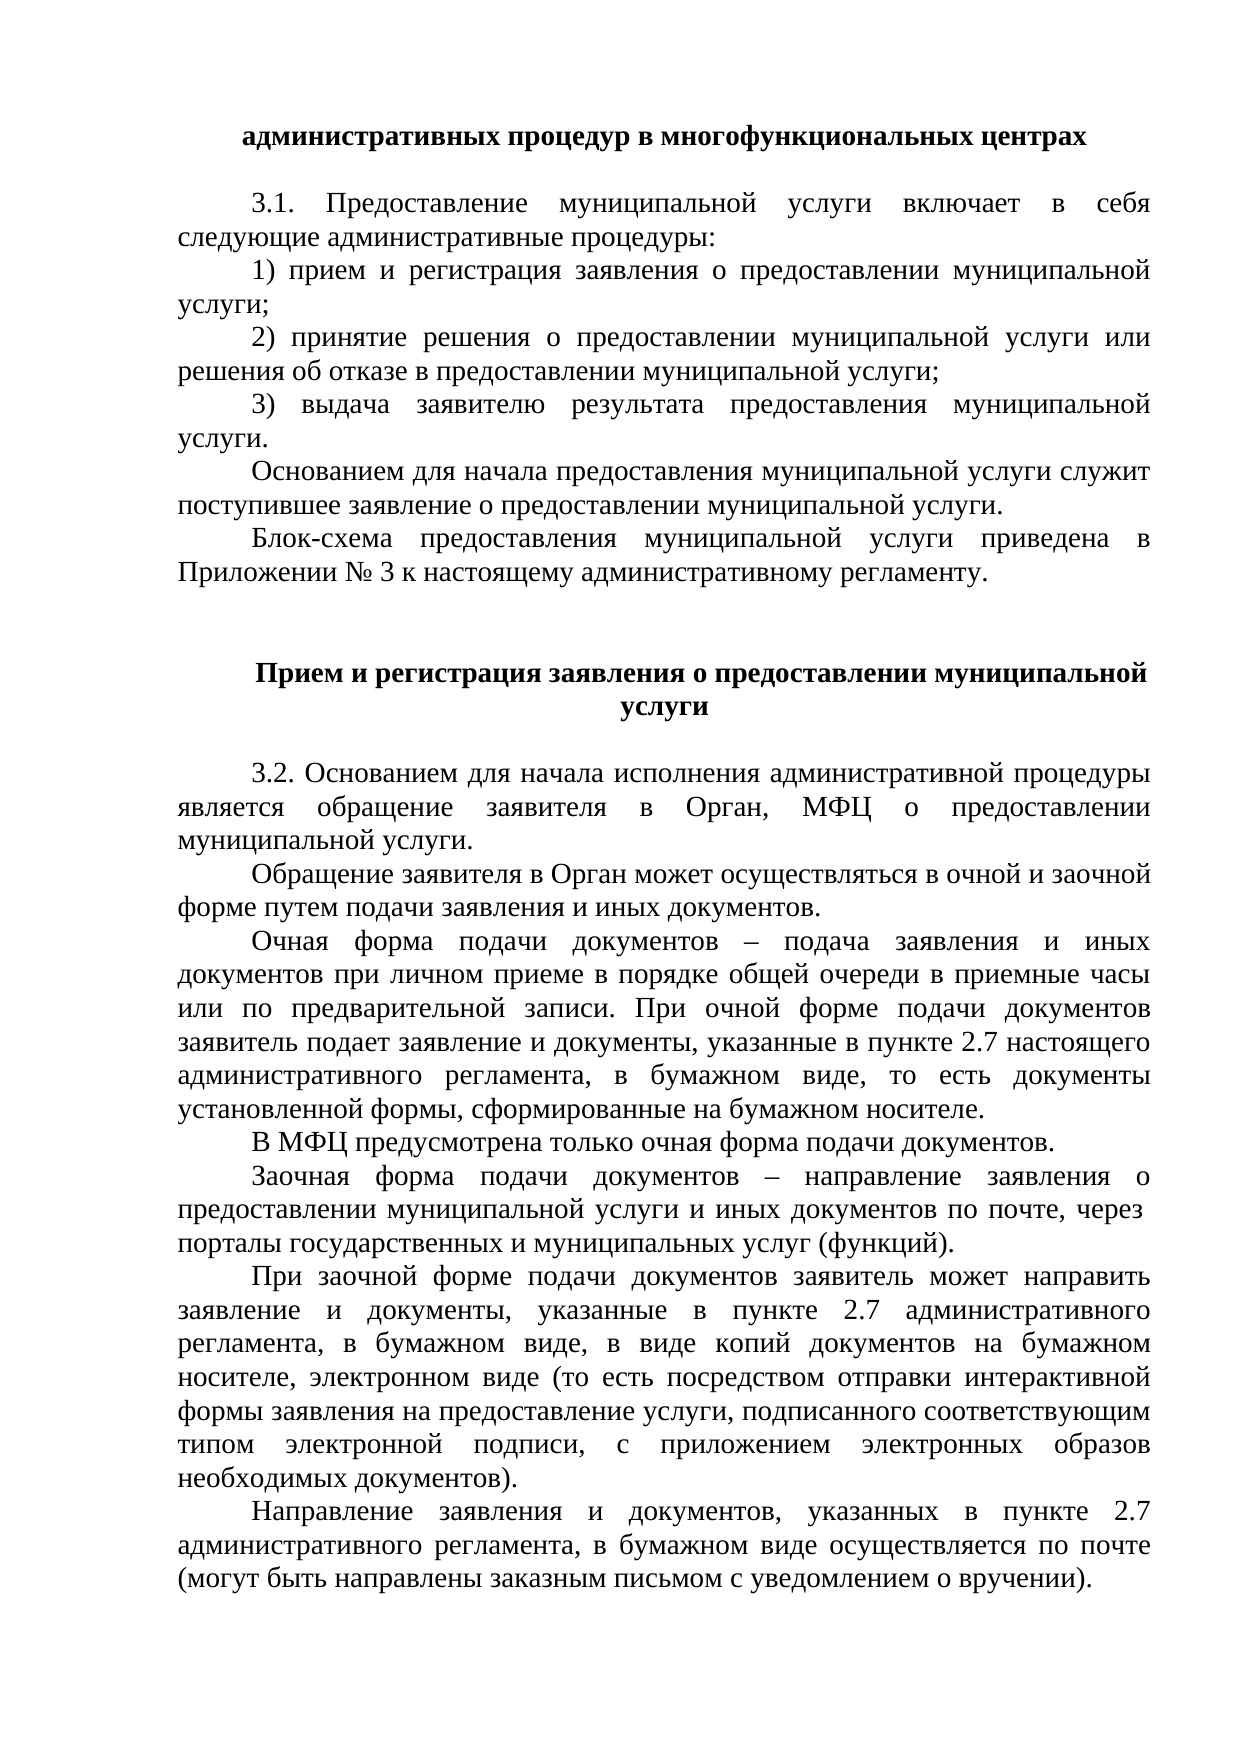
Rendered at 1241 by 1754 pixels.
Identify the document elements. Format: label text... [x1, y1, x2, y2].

text Направление заявления и документов, указанных в пункте 2.7 административного регламента, в бумажном виде осуществляется по почте (могут быть направлены заказным письмом с уведомлением о вручении). [177, 1493, 1152, 1594]
text 3) выдача заявителю результата предоставления муниципальной услуги. [177, 386, 1152, 453]
text Прием и регистрация заявления о предоставлении муниципальной услуги [177, 655, 1152, 722]
text 1) прием и регистрация заявления о предоставлении муниципальной услуги; [177, 252, 1152, 319]
text Очная форма подачи документов – подача заявления и иных документов при личном приеме в порядке общей очереди в приемные часы или по предварительной записи. При очной форме подачи документов заявитель подает заявление и документы, указанные в пункте 2.7 настоящего административного регламента, в бумажном виде, то есть документы установленной формы, сформированные на бумажном носителе. [177, 923, 1152, 1124]
text При заочной форме подачи документов заявитель может направить заявление и документы, указанные в пункте 2.7 административного регламента, в бумажном виде, в виде копий документов на бумажном носителе, электронном виде (то есть посредством отправки интерактивной формы заявления на предоставление услуги, подписанного соответствующим типом электронной подписи, с приложением электронных образов необходимых документов). [177, 1258, 1152, 1493]
text В МФЦ предусмотрена только очная форма подачи документов. [177, 1124, 1152, 1158]
text Основанием для начала предоставления муниципальной услуги служит поступившее заявление о предоставлении муниципальной услуги. [177, 453, 1152, 521]
text Блок-схема предоставления муниципальной услуги приведена в Приложении № 3 к настоящему административному регламенту. [177, 521, 1152, 588]
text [177, 118, 1152, 152]
text Обращение заявителя в Орган может осуществляться в очной и заочной форме путем подачи заявления и иных документов. [177, 856, 1152, 923]
text 3.1. Предоставление муниципальной услуги включает в себя следующие административные процедуры: [177, 185, 1152, 252]
text 3.2. Основанием для начала исполнения административной процедуры является обращение заявителя в Орган, МФЦ о предоставлении муниципальной услуги. [177, 755, 1152, 856]
text 2) принятие решения о предоставлении муниципальной услуги или решения об отказе в предоставлении муниципальной услуги; [177, 319, 1152, 386]
text Заочная форма подачи документов – направление заявления о предоставлении муниципальной услуги и иных документов по почте, через порталы государственных и муниципальных услуг (функций). [177, 1158, 1152, 1258]
